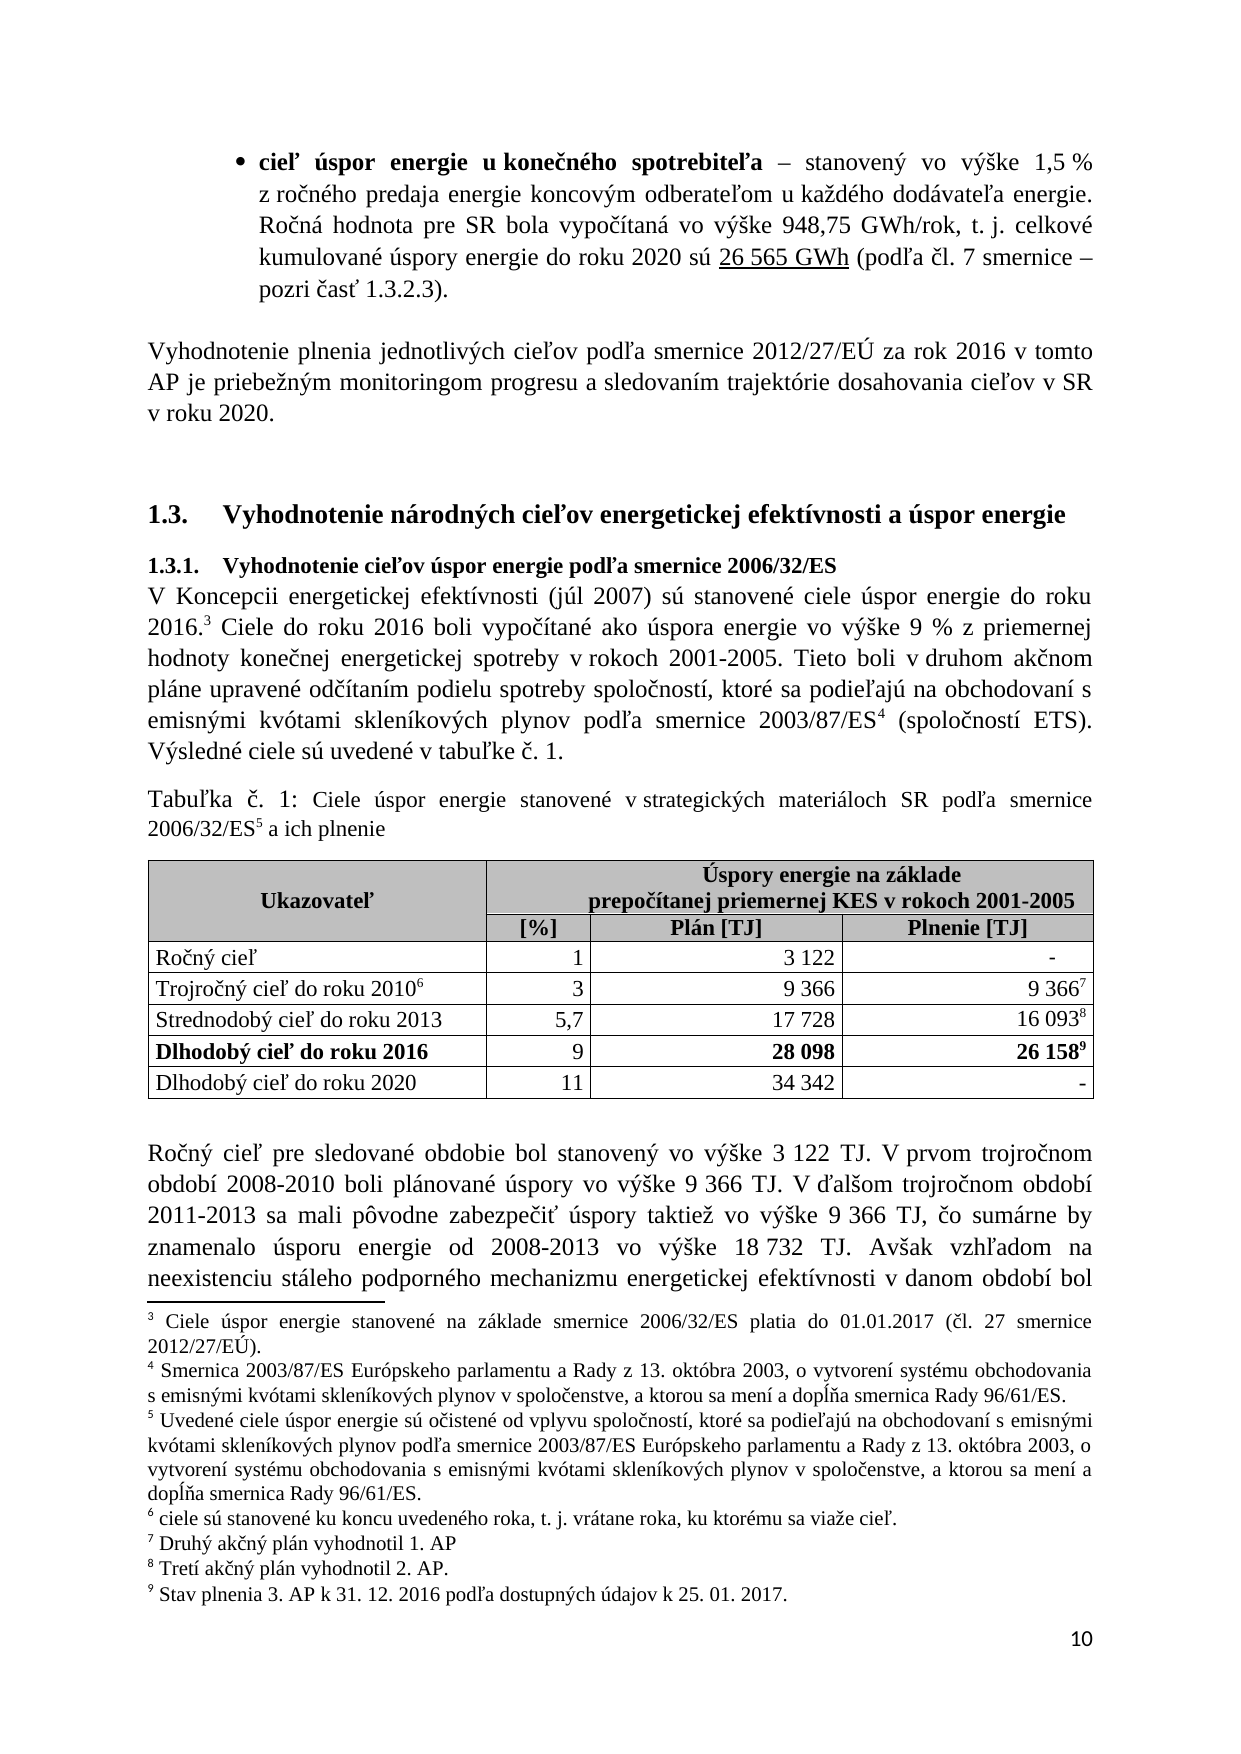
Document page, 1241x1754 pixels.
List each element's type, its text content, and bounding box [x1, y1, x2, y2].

table_cell 28 098 [591, 1036, 842, 1066]
table_cell Plán [TJ] [591, 915, 842, 941]
subtitle Vyhodnotenie cieľov úspor energie podľa smernice 2006/32/ES [147, 552, 1093, 579]
table_cell [%] [487, 915, 590, 941]
list Vyhodnotenie plnenia jednotlivých cieľov podľa smernice 2012/27/EÚ za rok 2016 v tomto AP je priebežným monitoringom progresu a sledovaním trajektórie dosahovania cieľov v SR v roku 2020. [147, 336, 1093, 427]
table_cell Dlhodobý cieľ do roku 2016 [149, 1036, 486, 1066]
table_cell Strednodobý cieľ do roku 2013 [149, 1005, 486, 1035]
table_cell 34 342 [591, 1067, 842, 1098]
table_cell Ročný cieľ [149, 942, 486, 972]
list cieľ úspor energie u konečného spotrebiteľa – stanovený vo výške 1,5 % z ročného predaja energie koncovým odberateľom u každého dodávateľa energie. Ročná hodnota pre SR bola vypočítaná vo výške 948,75 GWh/rok, t. j. celkové kumulované úspory energie do roku 2020 sú 26 565 GWh (podľa čl. 7 smernice – pozri časť 1.3.2.3). [236, 147, 1093, 302]
table_header Úspory energie na základe prepočítanej priemernej KES v rokoch 2001-2005 [487, 861, 1093, 913]
table_cell 9 366 [591, 973, 842, 1003]
table_cell 17 728 [591, 1005, 842, 1035]
table_cell 11 [487, 1067, 590, 1098]
table_header Ukazovateľ [149, 861, 486, 941]
table_cell 3 [487, 973, 590, 1003]
table_cell 1 [487, 942, 590, 972]
table_cell Trojročný cieľ do roku 2010 [149, 973, 486, 1003]
table_cell Dlhodobý cieľ do roku 2020 [149, 1067, 486, 1098]
table_cell [843, 942, 1093, 972]
subtitle Vyhodnotenie národných cieľov energetickej efektívnosti a úspor energie [147, 498, 1093, 529]
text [147, 1138, 1093, 1291]
table_cell 26 158 [843, 1036, 1093, 1066]
table_cell 5,7 [487, 1005, 590, 1035]
table_cell - [843, 1067, 1093, 1098]
text V Koncepcii energetickej efektívnosti (júl 2007) sú stanovené ciele úspor energie do roku 2016. Ciele do roku 2016 boli vypočítané ako úspora energie vo výške 9 % z priemernej hodnoty konečnej energetickej spotreby v rokoch 2001-2005. Tieto boli v druhom akčnom pláne upravené odčítaním podielu spotreby spoločností, ktoré sa podieľajú na obchodovaní s emisnými kvótami skleníkových plynov podľa smernice 2003/87/ES (spoločností ETS). Výsledné ciele sú uvedené v tabuľke č. 1. [147, 581, 1093, 765]
table_cell 16 093 [843, 1005, 1093, 1035]
text Tabuľka č. 1: Ciele úspor energie stanovené v strategických materiáloch SR podľa smernice 2006/32/ES a ich plnenie [147, 784, 1093, 841]
table_cell Plnenie [TJ] [843, 915, 1093, 941]
table_cell 9 [487, 1036, 590, 1066]
table_cell 3 122 [591, 942, 842, 972]
table_cell 9 366 [843, 973, 1093, 1003]
